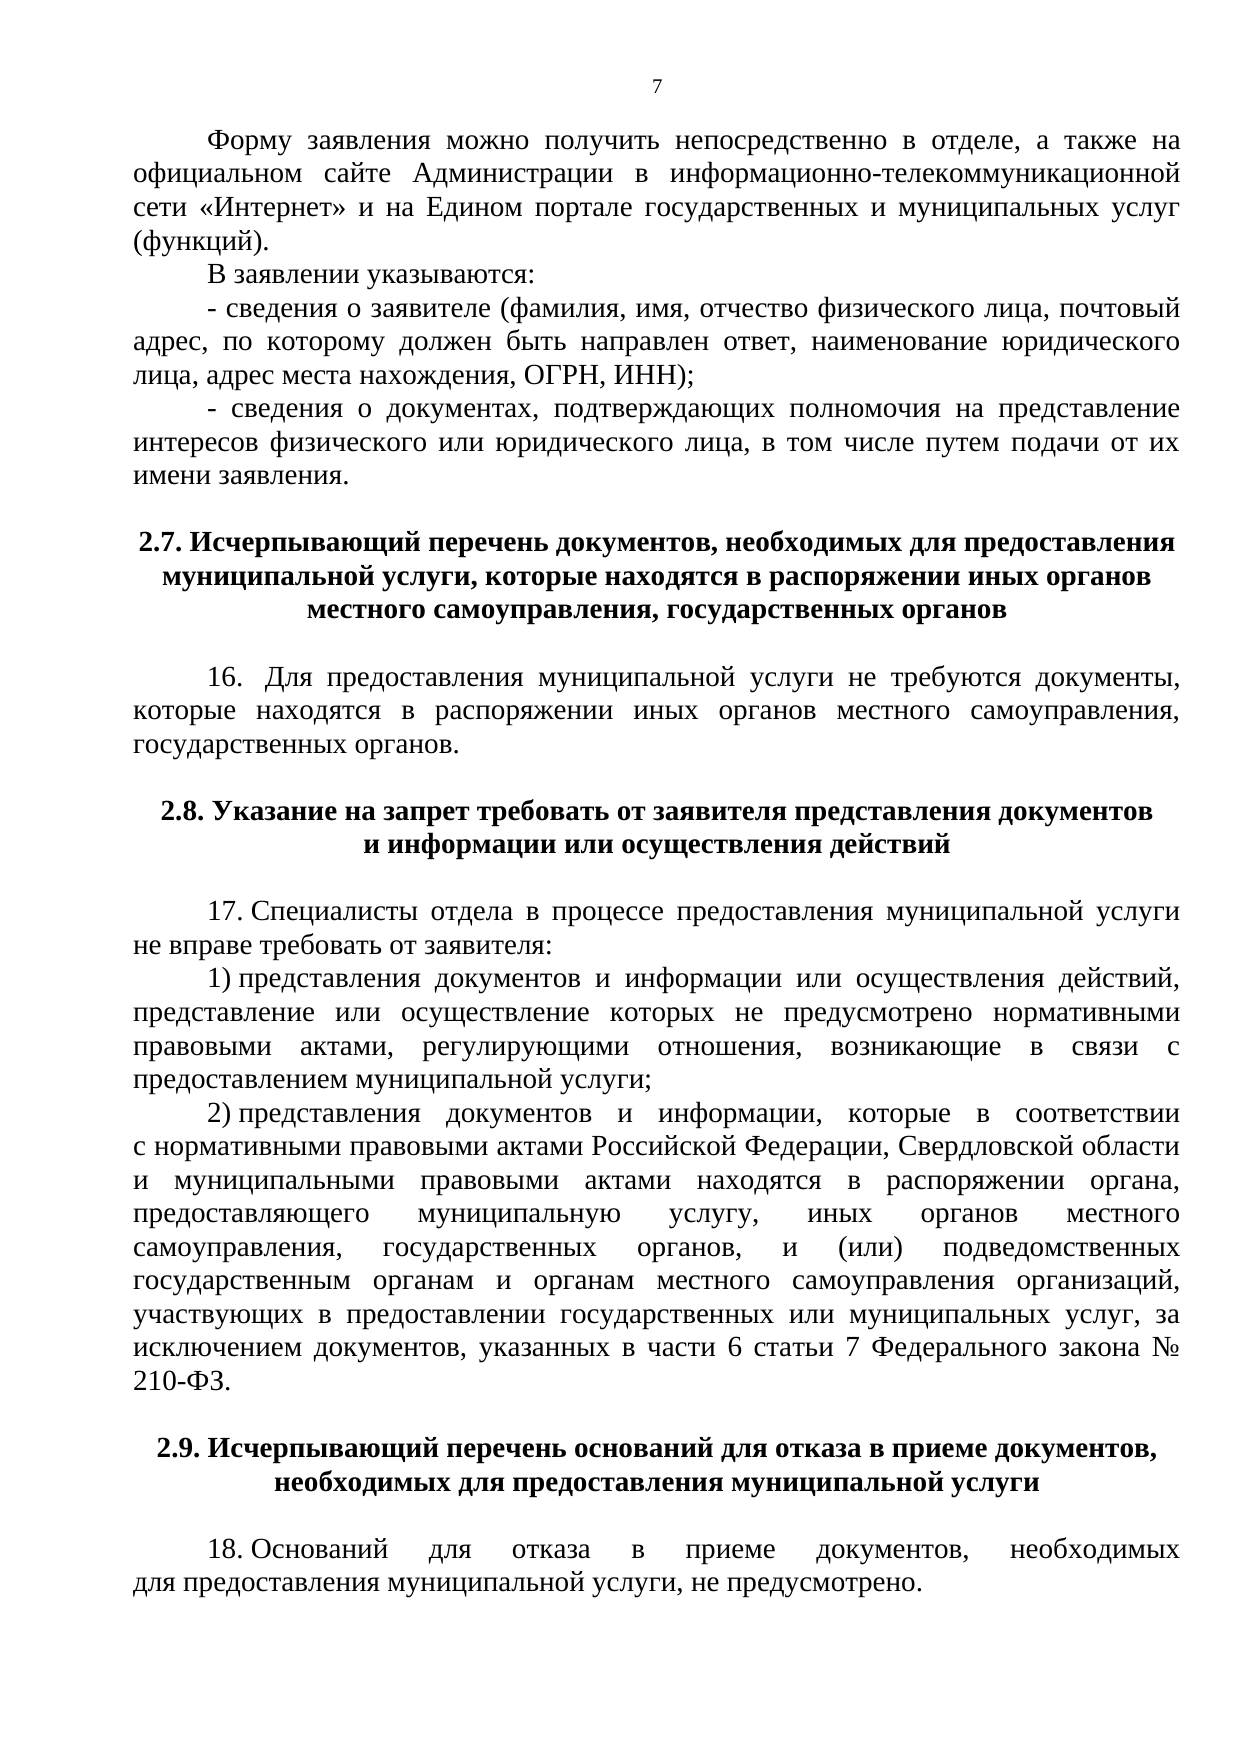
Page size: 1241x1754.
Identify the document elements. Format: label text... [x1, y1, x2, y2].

text Форму заявления можно получить непосредственно в отделе, а также на официальном сайте Администрации в информационно-телекоммуникационной сети «Интернет» и на Едином портале государственных и муниципальных услуг (функций). [133, 122, 1181, 256]
text В заявлении указываются: [133, 256, 1181, 290]
text - сведения о заявителе (фамилия, имя, отчество физического лица, почтовый адрес, по которому должен быть направлен ответ, наименование юридического лица, адрес места нахождения, ОГРН, ИНН); [133, 290, 1181, 390]
text - сведения о документах, подтверждающих полномочия на представление интересов физического или юридического лица, в том числе путем подачи от их имени заявления. [133, 390, 1181, 491]
text 2.9. Исчерпывающий перечень оснований для отказа в приеме документов, необходимых для предоставления муниципальной услуги [133, 1430, 1181, 1497]
text 18. Оснований для отказа в приеме документов, необходимых для предоставления муниципальной услуги, не предусмотрено. [133, 1531, 1181, 1598]
text 16. Для предоставления муниципальной услуги не требуются документы, которые находятся в распоряжении иных органов местного самоуправления, государственных органов. [133, 659, 1181, 759]
text 1) представления документов и информации или осуществления действий, представление или осуществление которых не предусмотрено нормативными правовыми актами, регулирующими отношения, возникающие в связи с предоставлением муниципальной услуги; [133, 961, 1181, 1095]
text 17. Специалисты отдела в процессе предоставления муниципальной услуги не вправе требовать от заявителя: [133, 893, 1181, 961]
text 2.7. Исчерпывающий перечень документов, необходимых для предоставления муниципальной услуги, которые находятся в распоряжении иных органов местного самоуправления, государственных органов [133, 524, 1181, 625]
text 2.8. Указание на запрет требовать от заявителя представления документов и информации или осуществления действий [133, 793, 1181, 860]
text 2) представления документов и информации, которые в соответствии с нормативными правовыми актами Российской Федерации, Свердловской области и муниципальными правовыми актами находятся в распоряжении органа, предоставляющего муниципальную услугу, иных органов местного самоуправления, государственных органов, и (или) подведомственных государственным органам и органам местного самоуправления организаций, участвующих в предоставлении государственных или муниципальных услуг, за исключением документов, указанных в части 6 статьи 7 Федерального закона № 210-ФЗ. [133, 1095, 1181, 1397]
